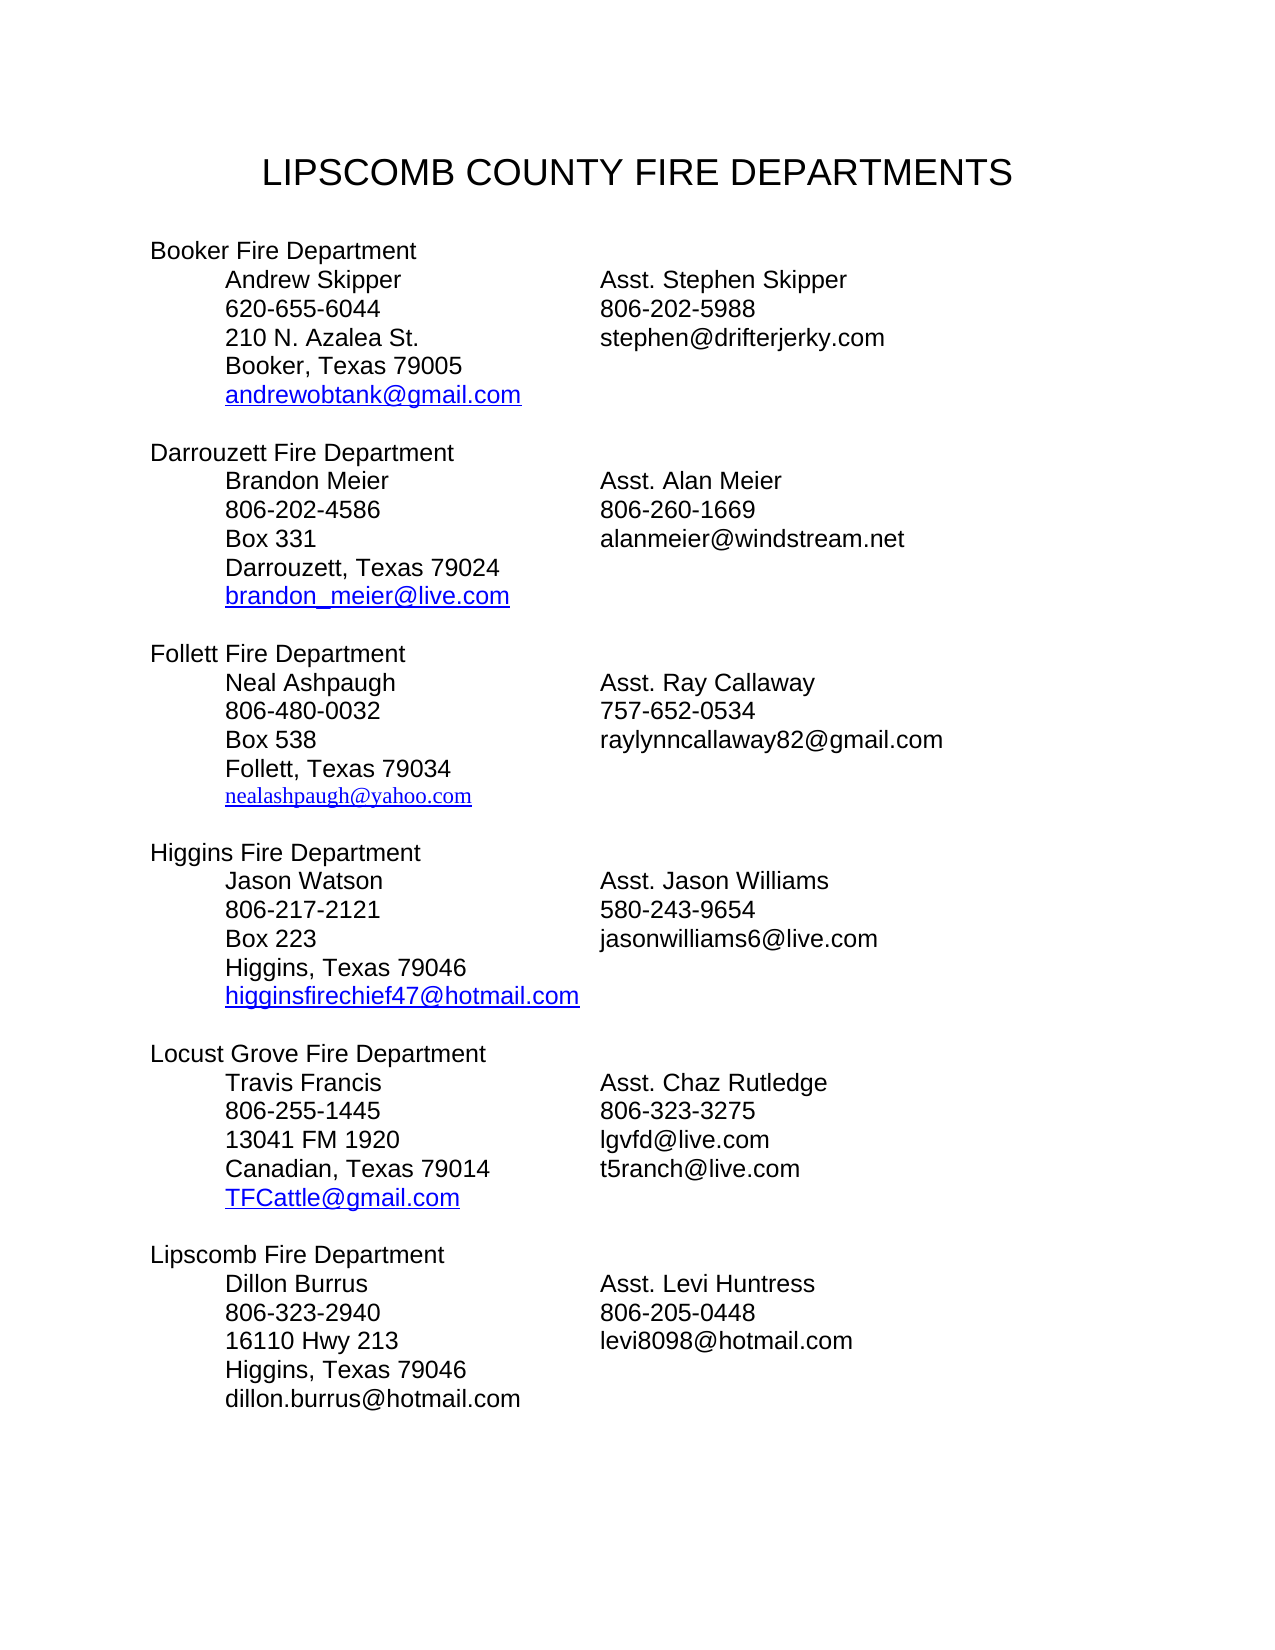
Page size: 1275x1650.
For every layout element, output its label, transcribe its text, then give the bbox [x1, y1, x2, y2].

text Higgins, Texas 79046 [150, 1355, 1125, 1384]
text Booker, Texas 79005 [150, 351, 1125, 380]
text 806-217-2121 580-243-9654 [150, 895, 1125, 924]
text 806-323-2940 806-205-0448 [150, 1298, 1125, 1326]
text 16110 Hwy 213 levi8098@hotmail.com [150, 1326, 1125, 1355]
text LIPSCOMB COUNTY FIRE DEPARTMENTS [150, 150, 1125, 193]
text Box 538 raylynncallaway82@gmail.com [150, 725, 1125, 754]
text Canadian, Texas 79014 t5ranch@live.com [150, 1154, 1125, 1183]
text Higgins Fire Department [150, 838, 1125, 866]
text 806-202-4586 806-260-1669 [150, 495, 1125, 524]
text 13041 FM 1920 lgvfd@live.com [150, 1125, 1125, 1154]
text Booker Fire Department [150, 236, 1125, 265]
text Box 223 jasonwilliams6@live.com [150, 924, 1125, 953]
text Box 331 alanmeier@windstream.net [150, 524, 1125, 552]
text TFCattle@gmail.com [150, 1183, 1125, 1211]
text Darrouzett Fire Department [150, 437, 1125, 466]
text higginsfirechief47@hotmail.com [150, 981, 1125, 1010]
text andrewobtank@gmail.com [150, 380, 1125, 409]
text brandon_meier@live.com [150, 581, 1125, 610]
text Darrouzett, Texas 79024 [150, 552, 1125, 581]
text Follett, Texas 79034 [150, 754, 1125, 782]
text 620-655-6044 806-202-5988 [150, 294, 1125, 322]
text Higgins, Texas 79046 [150, 953, 1125, 981]
text 806-480-0032 757-652-0534 [150, 696, 1125, 725]
text Brandon Meier Asst. Alan Meier [150, 466, 1125, 495]
text 806-255-1445 806-323-3275 [150, 1096, 1125, 1125]
text Jason Watson Asst. Jason Williams [150, 866, 1125, 895]
text Follett Fire Department [150, 639, 1125, 667]
text Locust Grove Fire Department [150, 1039, 1125, 1068]
text Neal Ashpaugh Asst. Ray Callaway [150, 667, 1125, 696]
text Lipscomb Fire Department [150, 1240, 1125, 1269]
text nealashpaugh@yahoo.com [150, 782, 1125, 809]
text dillon.burrus@hotmail.com [150, 1384, 1125, 1413]
text Travis Francis Asst. Chaz Rutledge [150, 1068, 1125, 1096]
text Andrew Skipper Asst. Stephen Skipper [150, 265, 1125, 294]
text Dillon Burrus Asst. Levi Huntress [150, 1269, 1125, 1298]
text 210 N. Azalea St. stephen@drifterjerky.com [150, 322, 1125, 351]
